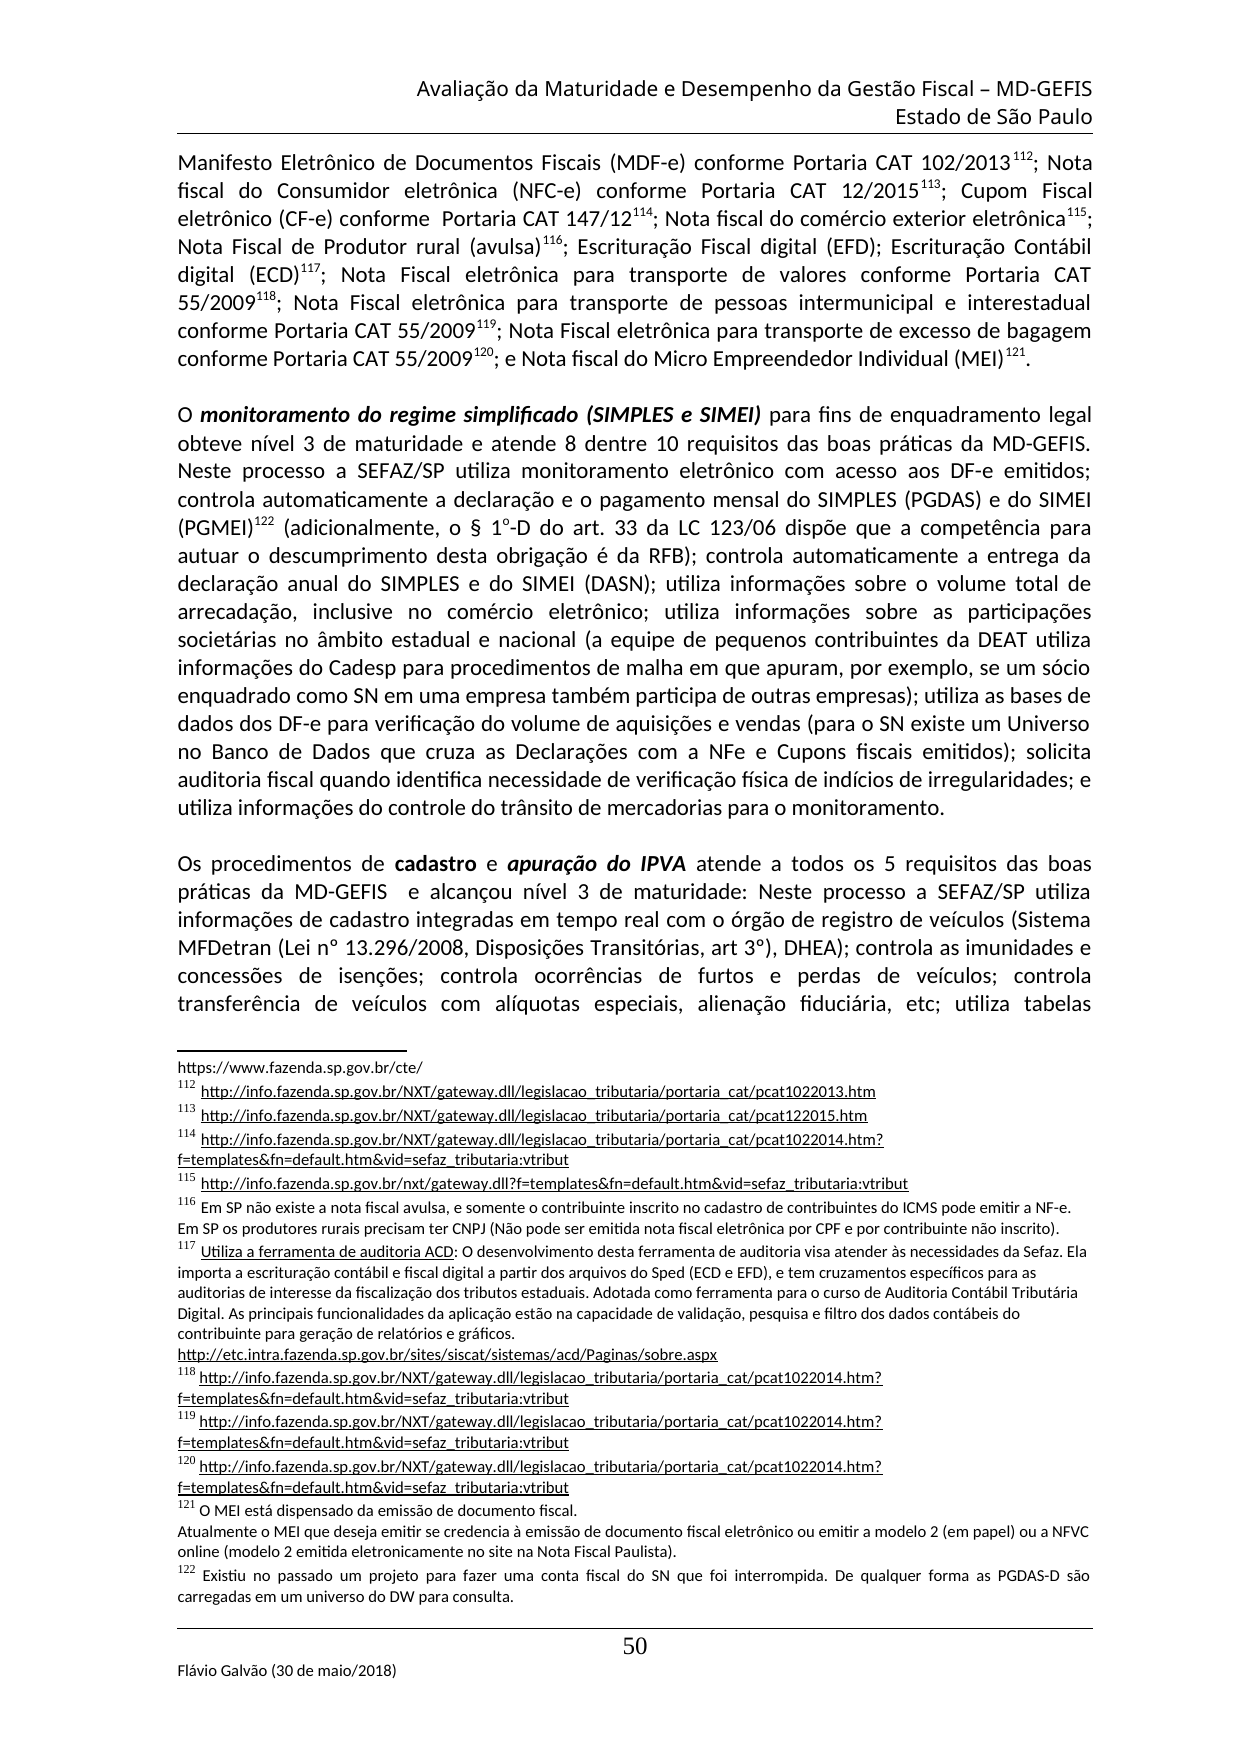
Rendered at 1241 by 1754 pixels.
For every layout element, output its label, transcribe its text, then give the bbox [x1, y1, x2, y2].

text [177, 148, 1093, 372]
text O monitoramento do regime simplificado (SIMPLES e SIMEI) para fins de enquadramento legal obteve nível 3 de maturidade e atende 8 dentre 10 requisitos das boas práticas da MD-GEFIS. Neste processo a SEFAZ/SP utiliza monitoramento eletrônico com acesso aos DF-e emitidos; controla automaticamente a declaração e o pagamento mensal do SIMPLES (PGDAS) e do SIMEI (PGMEI) (adicionalmente, o § 1o-D do art. 33 da LC 123/06 dispõe que a competência para autuar o descumprimento desta obrigação é da RFB); controla automaticamente a entrega da declaração anual do SIMPLES e do SIMEI (DASN); utiliza informações sobre o volume total de arrecadação, inclusive no comércio eletrônico; utiliza informações sobre as participações societárias no âmbito estadual e nacional (a equipe de pequenos contribuintes da DEAT utiliza informações do Cadesp para procedimentos de malha em que apuram, por exemplo, se um sócio enquadrado como SN em uma empresa também participa de outras empresas); utiliza as bases de dados dos DF-e para verificação do volume de aquisições e vendas (para o SN existe um Universo no Banco de Dados que cruza as Declarações com a NFe e Cupons fiscais emitidos); solicita auditoria fiscal quando identifica necessidade de verificação física de indícios de irregularidades; e utiliza informações do controle do trânsito de mercadorias para o monitoramento. [177, 401, 1093, 821]
text Os procedimentos de cadastro e apuração do IPVA atende a todos os 5 requisitos das boas práticas da MD-GEFIS e alcançou nível 3 de maturidade: Neste processo a SEFAZ/SP utiliza informações de cadastro integradas em tempo real com o órgão de registro de veículos (Sistema MFDetran (Lei nº 13.296/2008, Disposições Transitórias, art 3º), DHEA); controla as imunidades e concessões de isenções; controla ocorrências de furtos e perdas de veículos; controla transferência de veículos com alíquotas especiais, alienação fiduciária, etc; utiliza tabelas especializadas sobre preço de mercado para o lançamento do imposto com base na Resolução SF 29/2017. [177, 849, 1093, 1017]
